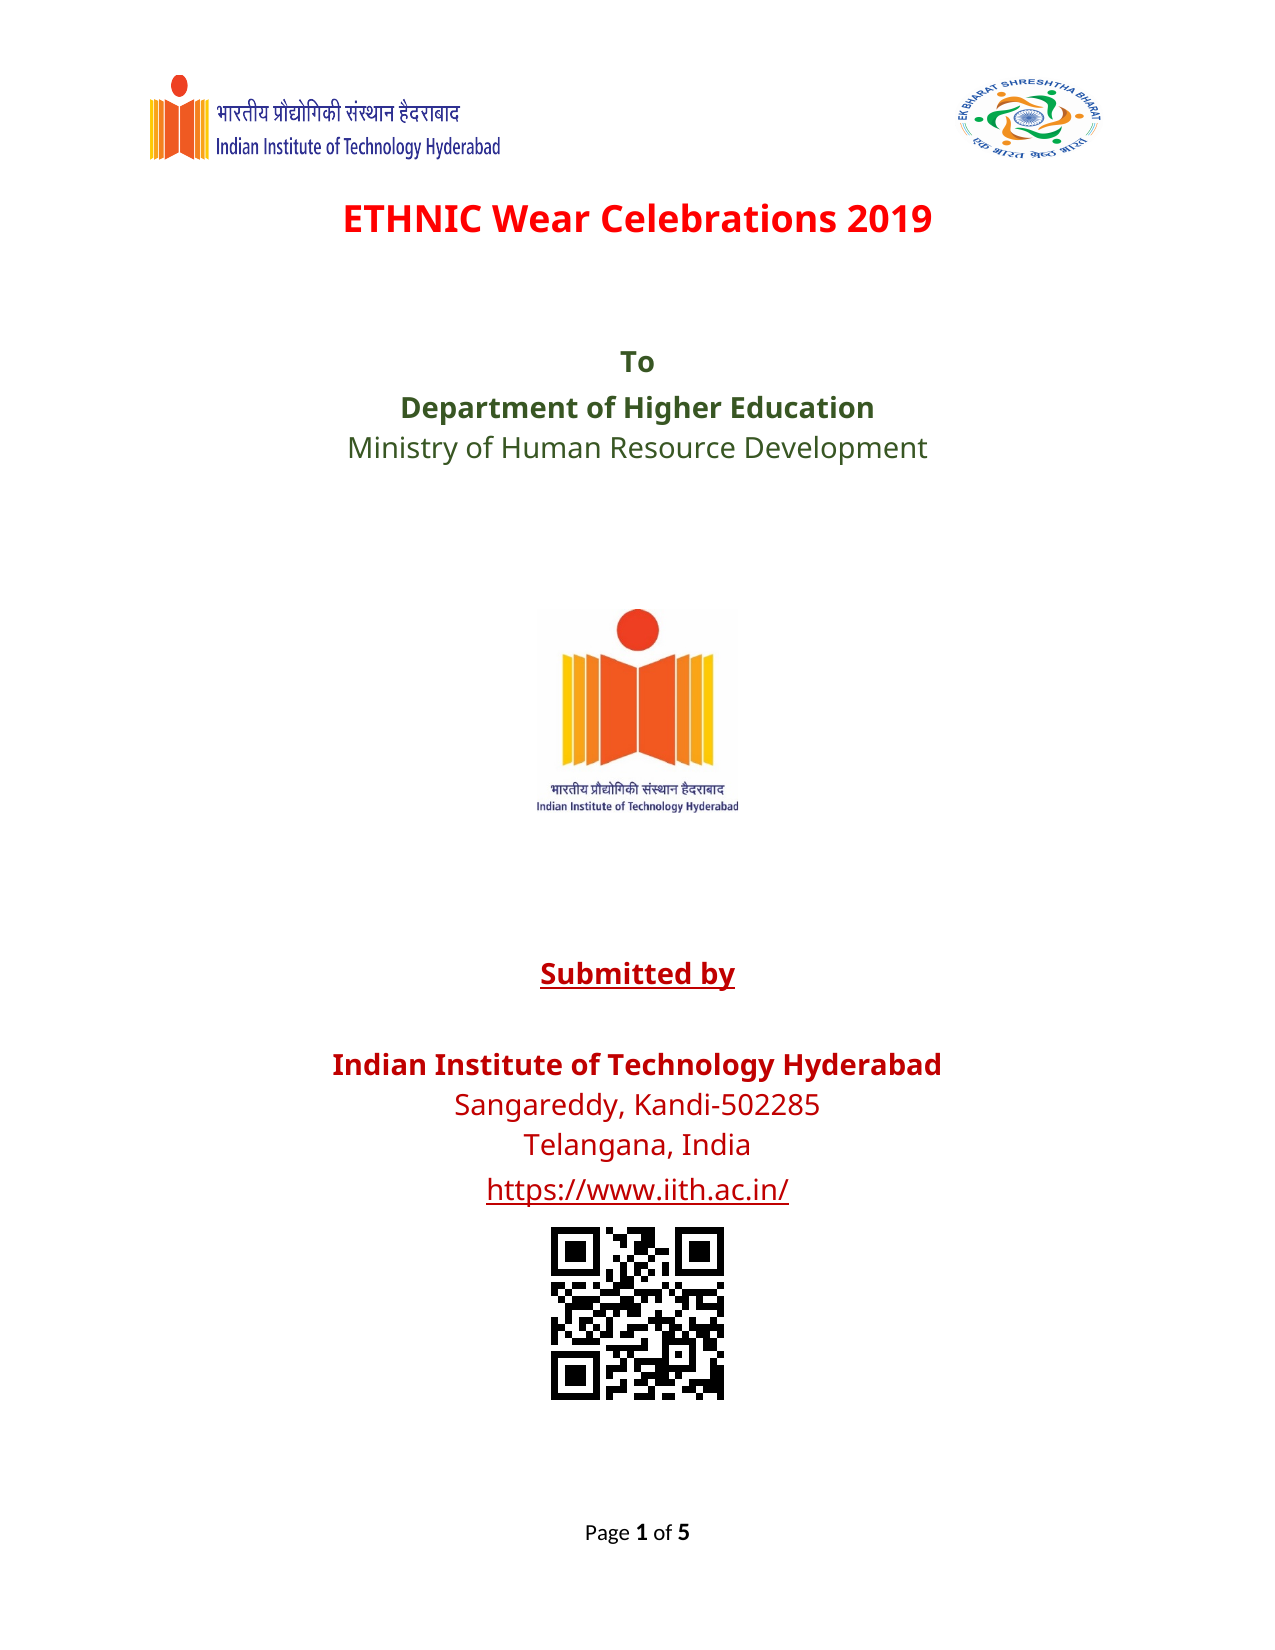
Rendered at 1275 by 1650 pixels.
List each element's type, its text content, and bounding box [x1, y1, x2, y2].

picture [954, 76, 1104, 160]
picture [150, 75, 500, 160]
picture [539, 1215, 736, 1412]
text Ministry of Human Resource Development [150, 427, 1125, 467]
text To [150, 342, 1125, 381]
text ETHNIC Wear Celebrations 2019 [150, 192, 1125, 243]
text Department of Higher Education [150, 387, 1125, 427]
text https://www.iith.ac.in/ [150, 1169, 1125, 1209]
text Indian Institute of Technology Hyderabad [150, 1044, 1125, 1084]
picture [536, 609, 739, 813]
text Telangana, India [150, 1124, 1125, 1164]
text Sangareddy, Kandi-502285 [150, 1084, 1125, 1124]
text Submitted by [150, 953, 1125, 993]
